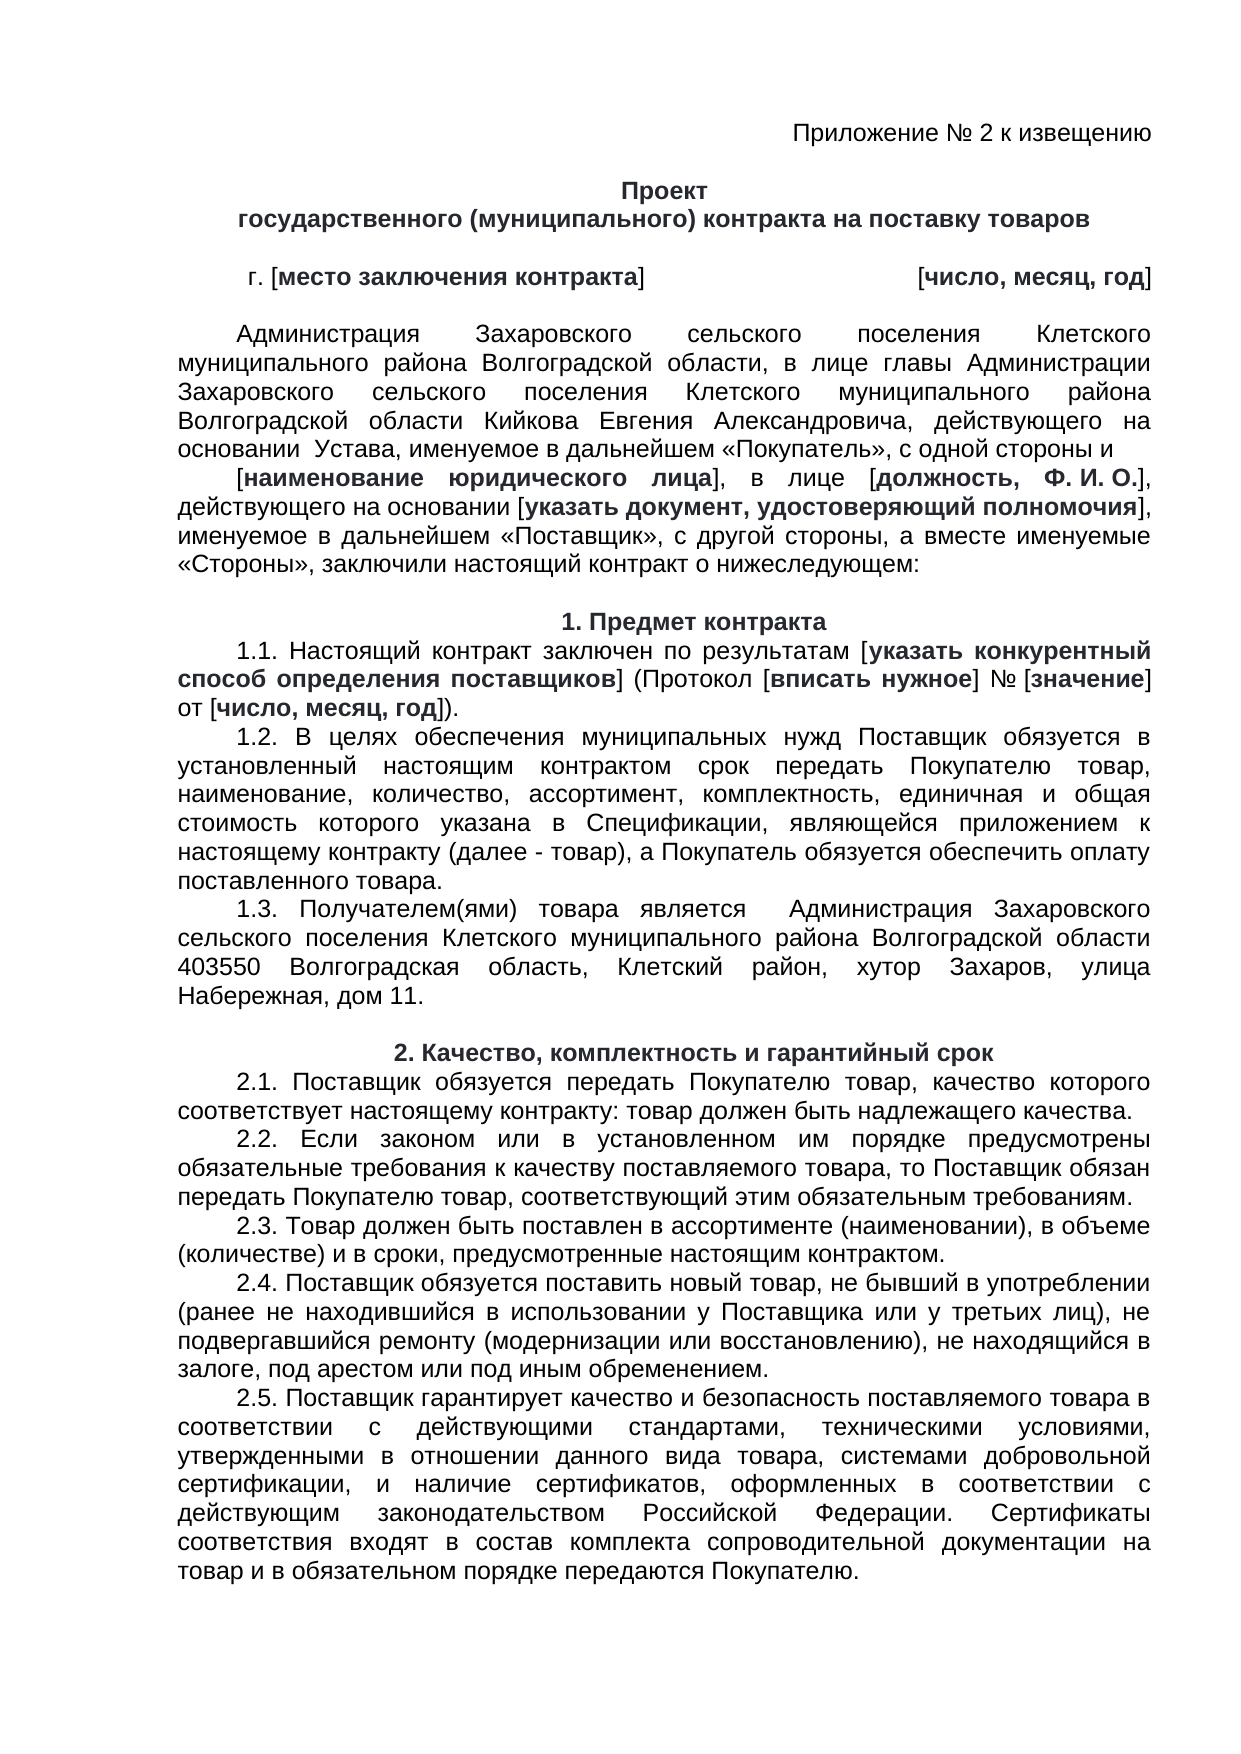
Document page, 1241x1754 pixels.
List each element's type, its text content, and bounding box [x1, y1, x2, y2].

text Приложение № 2 к извещению [177, 118, 1152, 147]
subtitle 2. Качество, комплектность и гарантийный срок [177, 1038, 1152, 1067]
text 2.3. Товар должен быть поставлен в ассортименте (наименовании), в объеме (количестве) и в сроки, предусмотренные настоящим контрактом. [177, 1211, 1152, 1268]
text 2.1. Поставщик обязуется передать Покупателю товар, качество которого соответствует настоящему контракту: товар должен быть надлежащего качества. [177, 1067, 1152, 1124]
text 1.1. Настоящий контракт заключен по результатам [указать конкурентный способ определения поставщиков] (Протокол [вписать нужное] № [значение] от [число, месяц, год]). [177, 636, 1152, 722]
table_header [число, месяц, год] [833, 262, 1163, 291]
table_header г. [место заключения контракта] [177, 262, 833, 291]
text 2.4. Поставщик обязуется поставить новый товар, не бывший в употреблении (ранее не находившийся в использовании у Поставщика или у третьих лиц), не подвергавшийся ремонту (модернизации или восстановлению), не находящийся в залоге, под арестом или под иным обременением. [177, 1268, 1152, 1383]
subtitle 1. Предмет контракта [177, 607, 1152, 636]
text 1.2. В целях обеспечения муниципальных нужд Поставщик обязуется в установленный настоящим контрактом срок передать Покупателю товар, наименование, количество, ассортимент, комплектность, единичная и общая стоимость которого указана в Спецификации, являющейся приложением к настоящему контракту (далее - товар), а Покупатель обязуется обеспечить оплату поставленного товара. [177, 722, 1152, 894]
subtitle Проект [177, 176, 1152, 204]
text [наименование юридического лица], в лице [должность, Ф. И. О.], действующего на основании [указать документ, удостоверяющий полномочия], именуемое в дальнейшем «Поставщик», с другой стороны, а вместе именуемые «Стороны», заключили настоящий контракт о нижеследующем: [177, 463, 1152, 578]
text 2.2. Если законом или в установленном им порядке предусмотрены обязательные требования к качеству поставляемого товара, то Поставщик обязан передать Покупателю товар, соответствующий этим обязательным требованиям. [177, 1124, 1152, 1211]
text 2.5. Поставщик гарантирует качество и безопасность поставляемого товара в соответствии с действующими стандартами, техническими условиями, утвержденными в отношении данного вида товара, системами добровольной сертификации, и наличие сертификатов, оформленных в соответствии с действующим законодательством Российской Федерации. Сертификаты соответствия входят в состав комплекта сопроводительной документации на товар и в обязательном порядке передаются Покупателю. [177, 1383, 1152, 1584]
subtitle государственного (муниципального) контракта на поставку товаров [177, 204, 1152, 233]
text 1.3. Получателем(ями) товара является Администрация Захаровского сельского поселения Клетского муниципального района Волгоградской области 403550 Волгоградская область, Клетский район, хутор Захаров, улица Набережная, дом 11. [177, 894, 1152, 1009]
text Администрация Захаровского сельского поселения Клетского муниципального района Волгоградской области, в лице главы Администрации Захаровского сельского поселения Клетского муниципального района Волгоградской области Кийкова Евгения Александровича, действующего на основании Устава, именуемое в дальнейшем «Покупатель», с одной стороны и [177, 319, 1152, 463]
